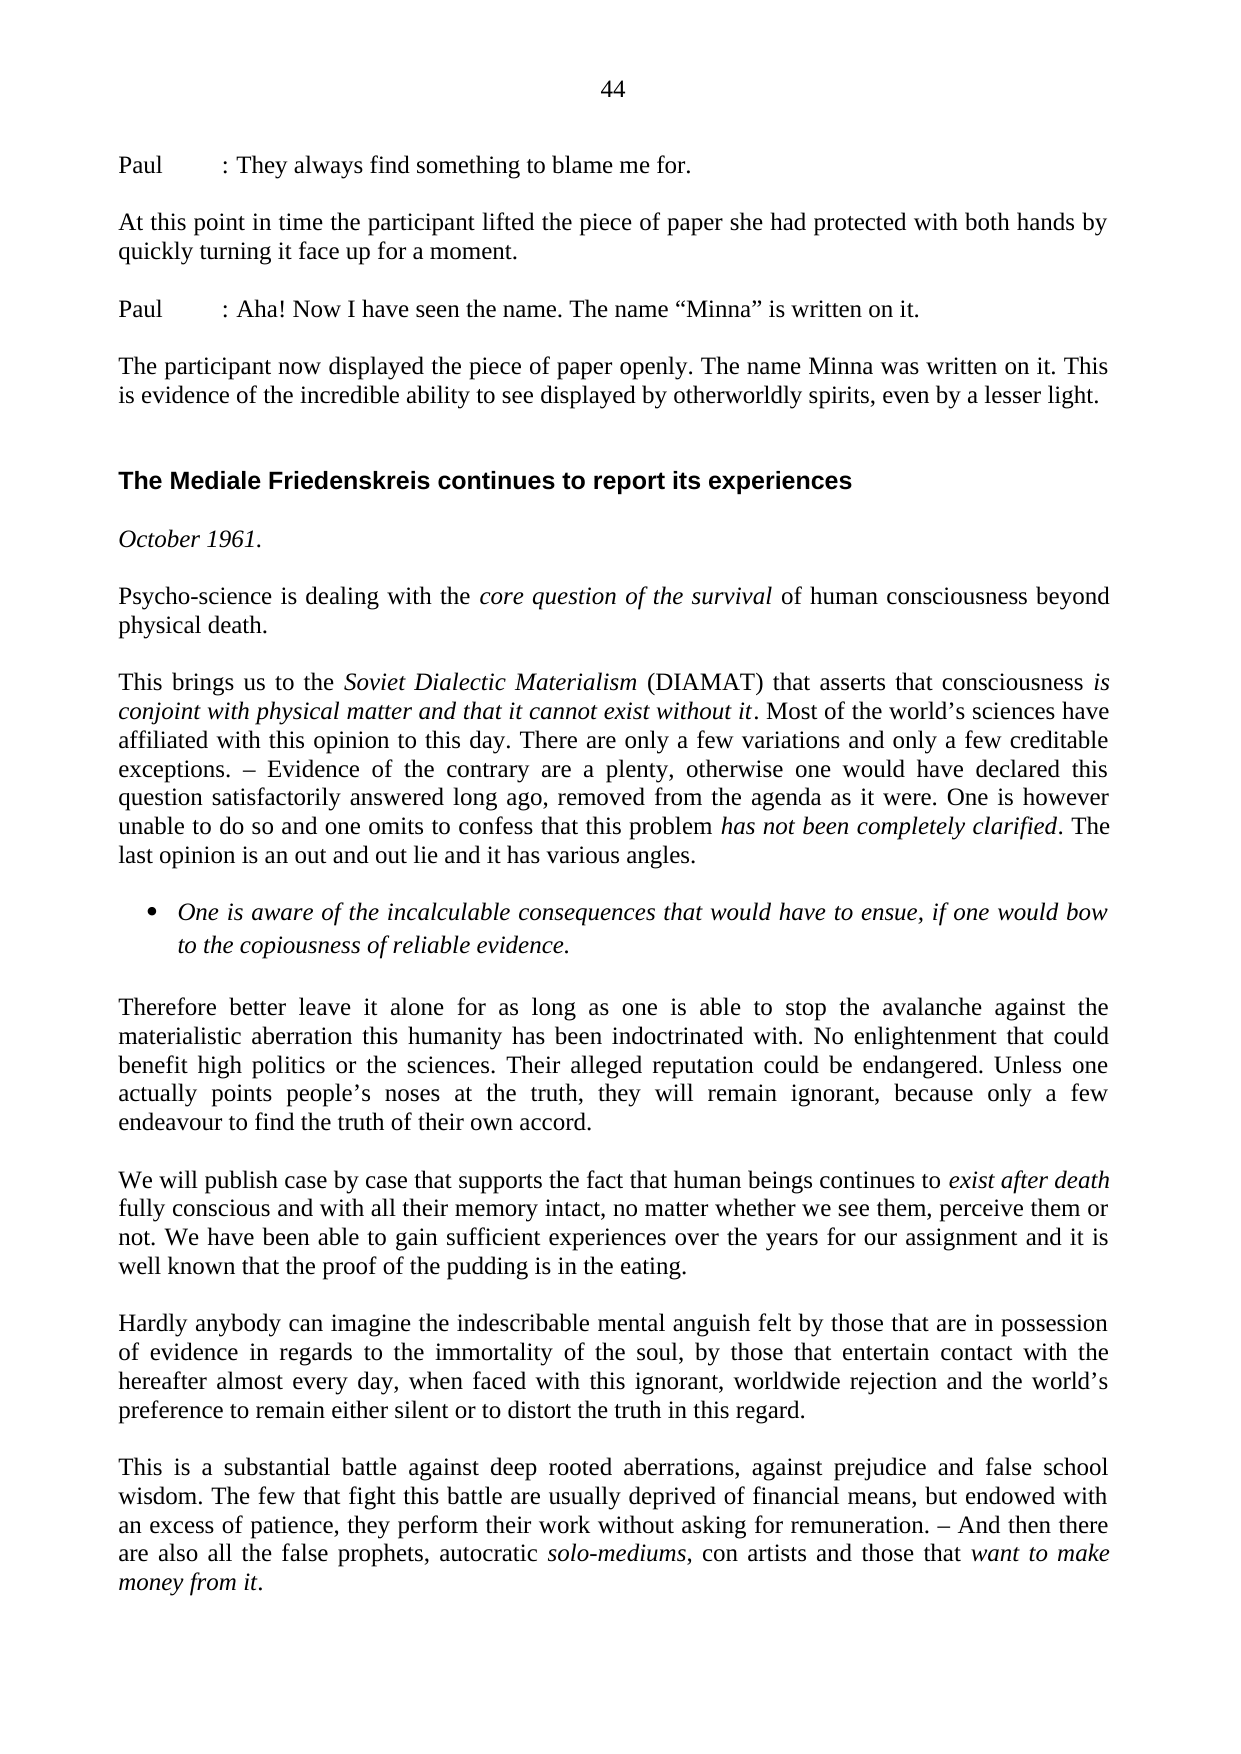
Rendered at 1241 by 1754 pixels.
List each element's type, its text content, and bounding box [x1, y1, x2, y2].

text Paul : They always find something to blame me for. [118, 150, 1110, 179]
text The Mediale Friedenskreis continues to report its experiences [118, 466, 1110, 495]
text The participant now displayed the piece of paper openly. The name Minna was written on it. This is evidence of the incredible ability to see displayed by otherworldly spirits, even by a lesser light. [118, 351, 1110, 409]
text Paul : Aha! Now I have seen the name. The name “Minna” is written on it. [118, 294, 1110, 322]
text Hardly anybody can imagine the indescribable mental anguish felt by those that are in possession of evidence in regards to the immortality of the soul, by those that entertain contact with the hereafter almost every day, when faced with this ignorant, worldwide rejection and the world’s preference to remain either silent or to distort the truth in this regard. [118, 1308, 1110, 1423]
text Therefore better leave it alone for as long as one is able to stop the avalanche against the materialistic aberration this humanity has been indoctrinated with. No enlightenment that could benefit high politics or the sciences. Their alleged reputation could be endangered. Unless one actually points people’s noses at the truth, they will remain ignorant, because only a few endeavour to find the truth of their own accord. [118, 992, 1110, 1136]
text We will publish case by case that supports the fact that human beings continues to exist after death fully conscious and with all their memory intact, no matter whether we see them, perceive them or not. We have been able to gain sufficient experiences over the years for our assignment and it is well known that the proof of the pudding is in the eating. [118, 1165, 1110, 1280]
text This brings us to the Soviet Dialectic Materialism (DIAMAT) that asserts that consciousness is conjoint with physical matter and that it cannot exist without it. Most of the world’s sciences have affiliated with this opinion to this day. There are only a few variations and only a few creditable exceptions. – Evidence of the contrary are a plenty, otherwise one would have declared this question satisfactorily answered long ago, removed from the agenda as it were. One is however unable to do so and one omits to confess that this problem has not been completely clarified. The last opinion is an out and out lie and it has various angles. [118, 667, 1110, 869]
text This is a substantial battle against deep rooted aberrations, against prejudice and false school wisdom. The few that fight this battle are usually deprived of financial means, but endowed with an excess of patience, they perform their work without asking for remuneration. – And then there are also all the false prophets, autocratic solo-mediums, con artists and those that want to make money from it. [118, 1452, 1110, 1596]
text Psycho-science is dealing with the core question of the survival of human consciousness beyond physical death. [118, 581, 1110, 639]
text October 1961. [118, 524, 1110, 552]
list One is aware of the incalculable consequences that would have to ensue, if one would bow to the copiousness of reliable evidence. [148, 897, 1110, 959]
text At this point in time the participant lifted the piece of paper she had protected with both hands by quickly turning it face up for a moment. [118, 207, 1110, 265]
